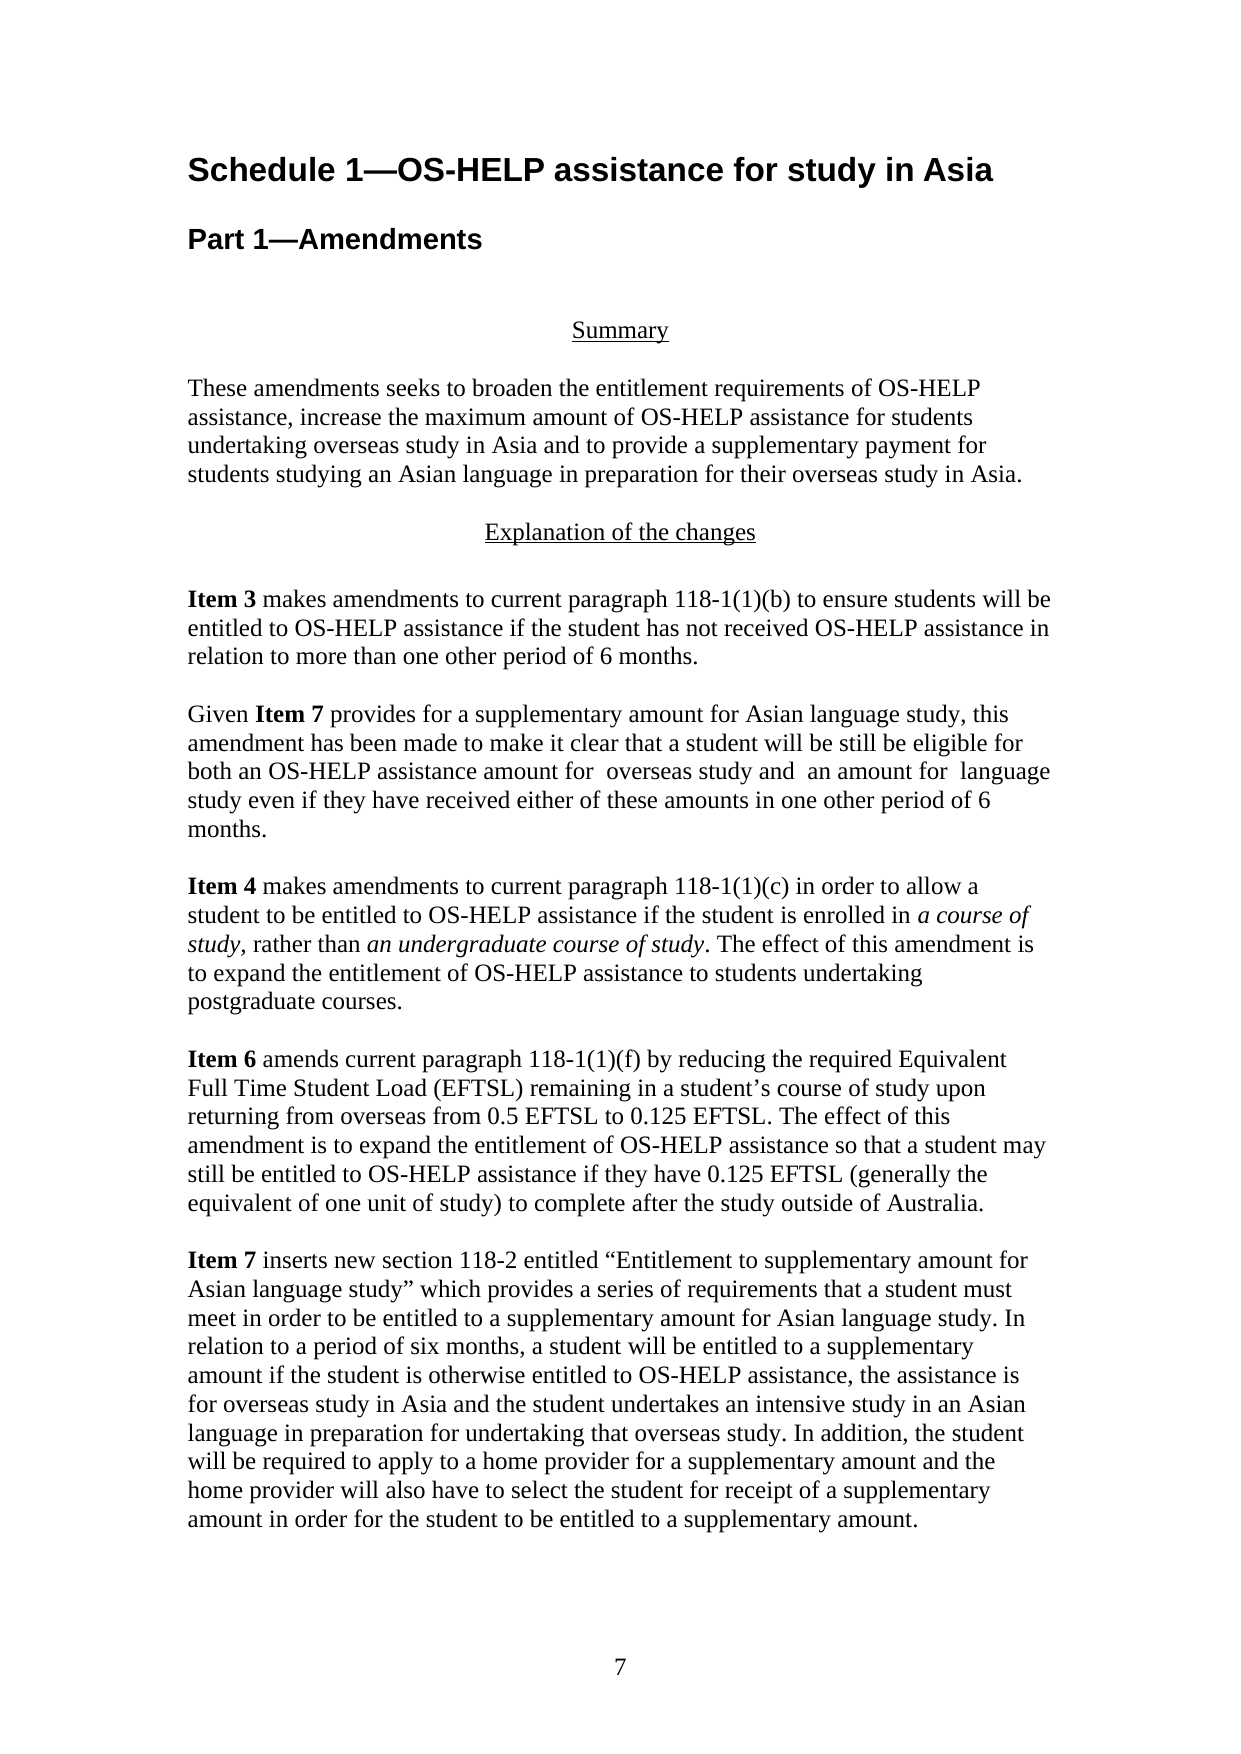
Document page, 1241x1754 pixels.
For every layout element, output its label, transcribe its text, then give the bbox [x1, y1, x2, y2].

text Item 6 amends current paragraph 118-1(1)(f) by reducing the required Equivalent Full Time Student Load (EFTSL) remaining in a student’s course of study upon returning from overseas from 0.5 EFTSL to 0.125 EFTSL. The effect of this amendment is to expand the entitlement of OS-HELP assistance so that a student may still be entitled to OS-HELP assistance if they have 0.125 EFTSL (generally the equivalent of one unit of study) to complete after the study outside of Australia. [187, 1044, 1053, 1216]
text Item 7 inserts new section 118-2 entitled “Entitlement to supplementary amount for Asian language study” which provides a series of requirements that a student must meet in order to be entitled to a supplementary amount for Asian language study. In relation to a period of six months, a student will be entitled to a supplementary amount if the student is otherwise entitled to OS-HELP assistance, the assistance is for overseas study in Asia and the student undertakes an intensive study in an Asian language in preparation for undertaking that overseas study. In addition, the student will be required to apply to a home provider for a supplementary amount and the home provider will also have to select the student for receipt of a supplementary amount in order for the student to be entitled to a supplementary amount. [187, 1245, 1053, 1533]
text Given Item 7 provides for a supplementary amount for Asian language study, this amendment has been made to make it clear that a student will be still be eligible for both an OS-HELP assistance amount for overseas study and an amount for language study even if they have received either of these amounts in one other period of 6 months. [187, 699, 1053, 843]
text Schedule 1—OS-HELP assistance for study in Asia [187, 150, 1053, 188]
text Explanation of the changes [187, 517, 1053, 546]
text Summary [187, 316, 1053, 344]
text Part 1—Amendments [187, 222, 1053, 256]
text Item 4 makes amendments to current paragraph 118-1(1)(c) in order to allow a student to be entitled to OS-HELP assistance if the student is enrolled in a course of study, rather than an undergraduate course of study. The effect of this amendment is to expand the entitlement of OS-HELP assistance to students undertaking postgraduate courses. [187, 871, 1053, 1015]
text These amendments seeks to broaden the entitlement requirements of OS-HELP assistance, increase the maximum amount of OS-HELP assistance for students undertaking overseas study in Asia and to provide a supplementary payment for students studying an Asian language in preparation for their overseas study in Asia. [187, 373, 1053, 488]
text Item 3 makes amendments to current paragraph 118-1(1)(b) to ensure students will be entitled to OS-HELP assistance if the student has not received OS-HELP assistance in relation to more than one other period of 6 months. [187, 584, 1053, 670]
